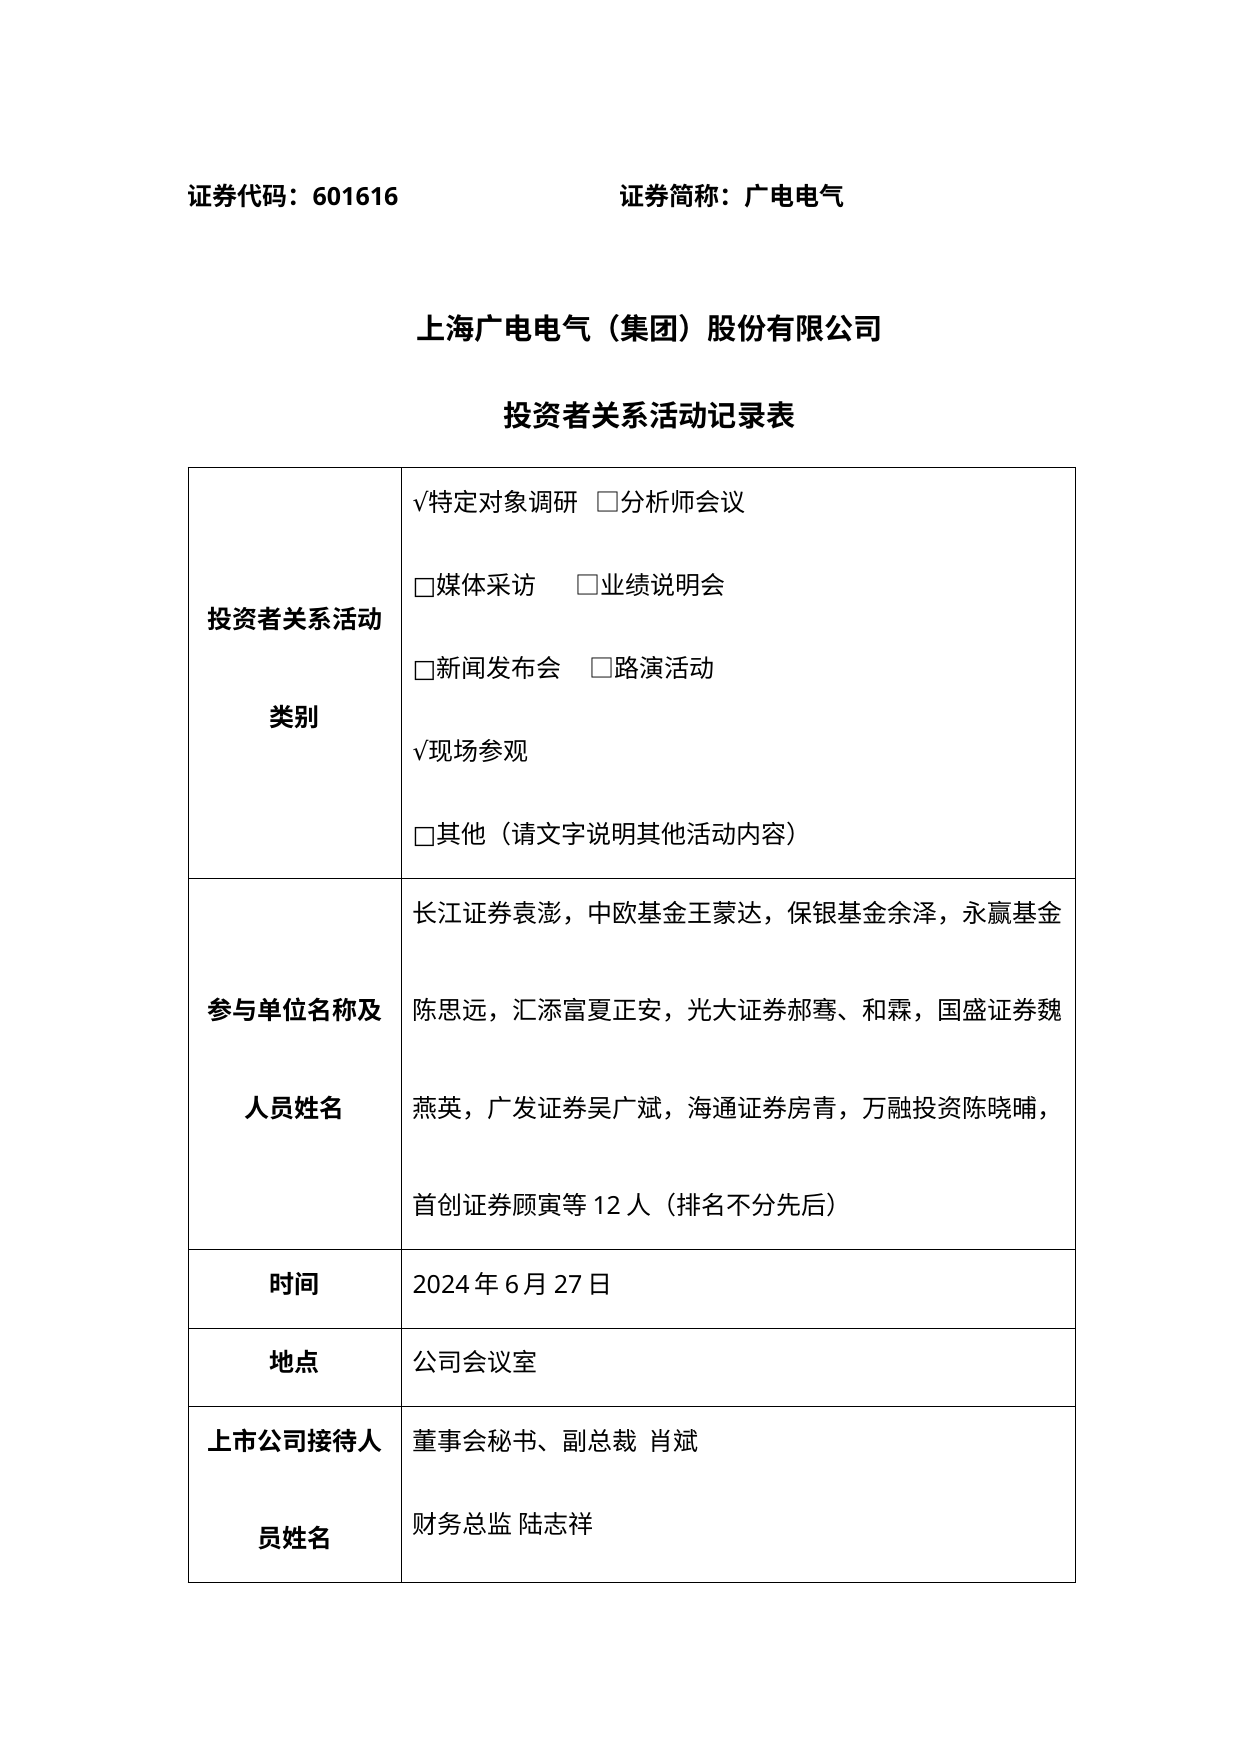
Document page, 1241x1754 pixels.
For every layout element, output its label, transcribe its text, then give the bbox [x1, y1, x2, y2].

table_cell 公司会议室 [402, 1329, 1075, 1406]
text 投资者关系活动记录表 [187, 381, 1053, 446]
table_cell 时间 [189, 1250, 401, 1327]
table_header √特定对象调研 □分析师会议 □媒体采访 □业绩说明会 □新闻发布会 □路演活动 √现场参观 □其他（请文字说明其他活动内容） [402, 468, 1075, 878]
table_cell 上市公司接待人员姓名 [189, 1407, 401, 1582]
table_cell 参与单位名称及人员姓名 [189, 879, 401, 1249]
text 上海广电电气（集团）股份有限公司 [187, 294, 1053, 359]
table_header 投资者关系活动类别 [189, 468, 401, 878]
text 证券代码：601616 证券简称：广电电气 [187, 162, 1053, 227]
table_cell 地点 [189, 1329, 401, 1406]
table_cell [402, 1407, 1075, 1582]
table_cell 2024年6月27日 [402, 1250, 1075, 1327]
table_cell 长江证券袁澎，中欧基金王蒙达，保银基金余泽，永赢基金陈思远，汇添富夏正安，光大证券郝骞、和霖，国盛证券魏燕英，广发证券吴广斌，海通证券房青，万融投资陈晓晡，首创证券顾寅等12人（排名不分先后） [402, 879, 1075, 1249]
